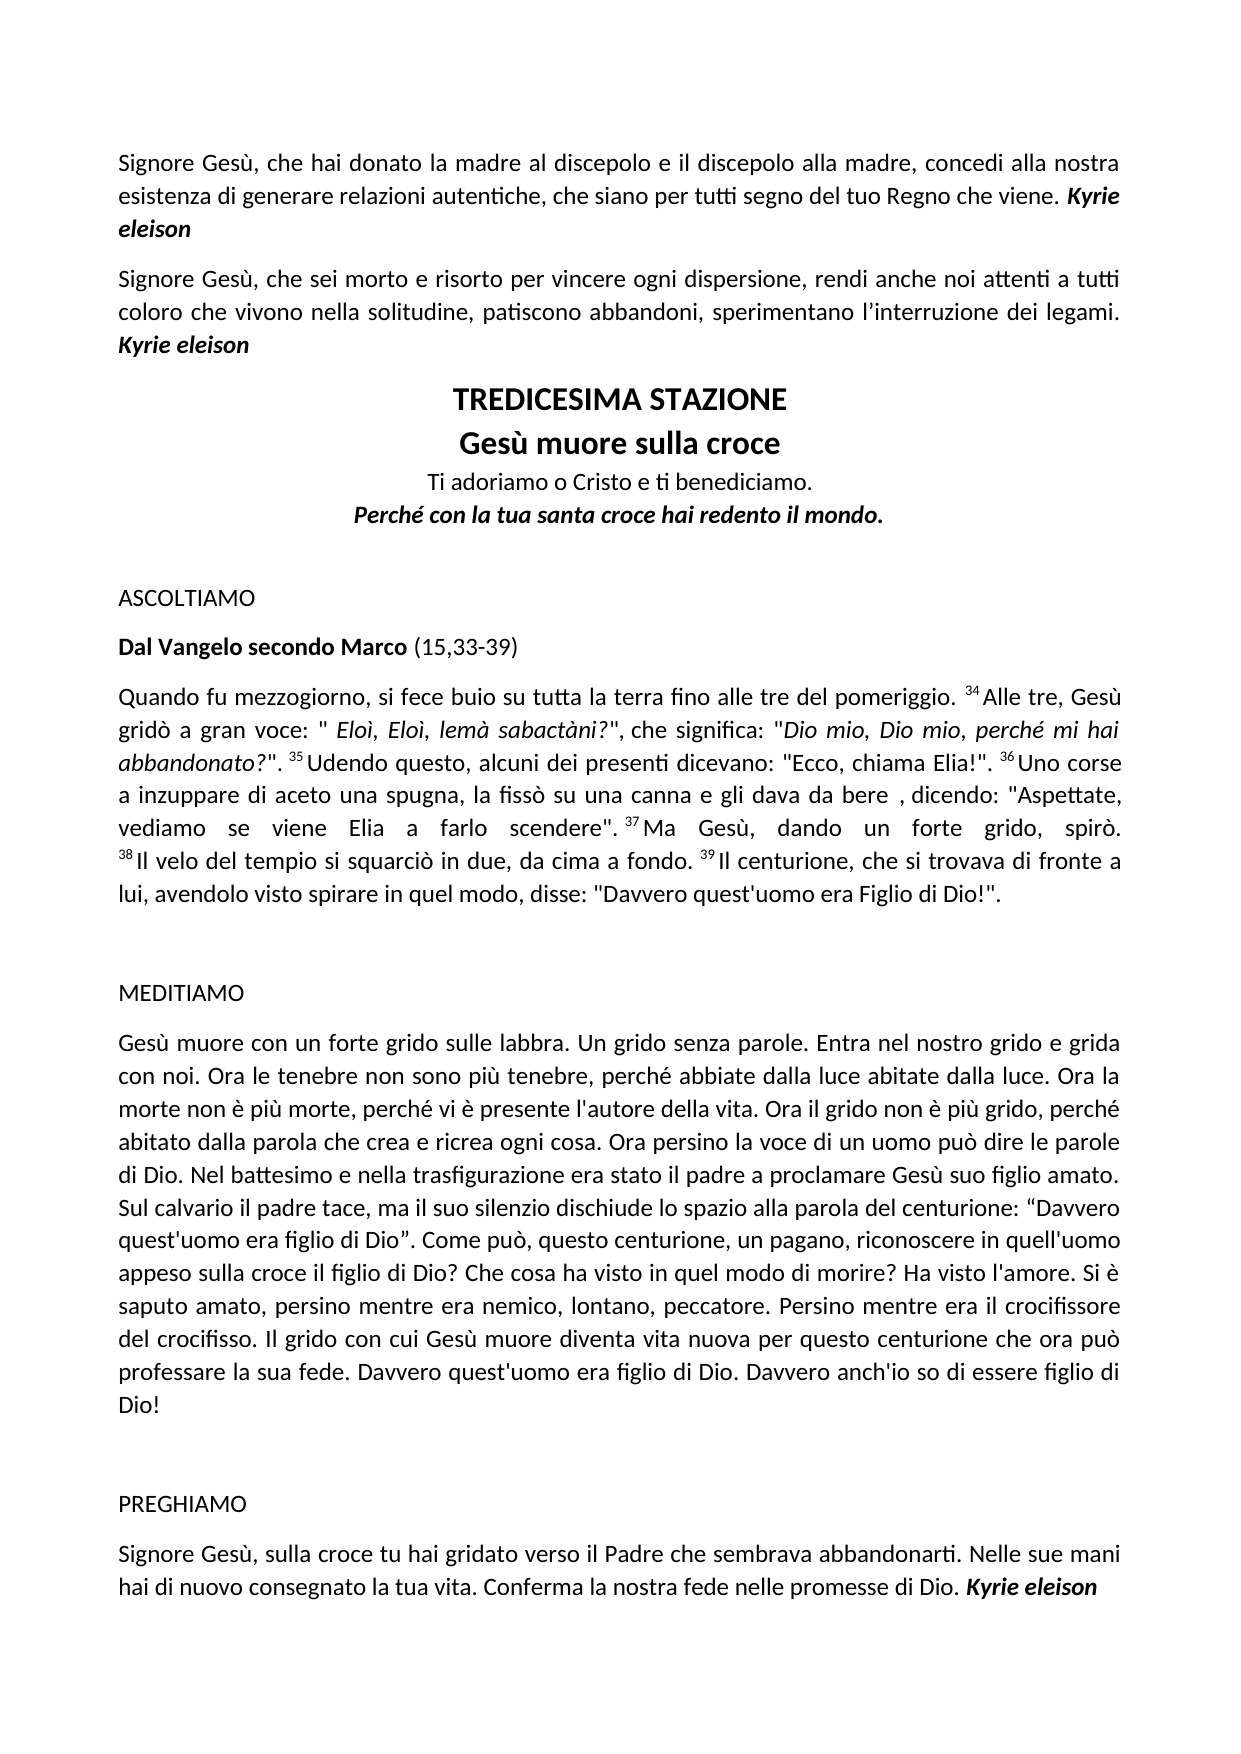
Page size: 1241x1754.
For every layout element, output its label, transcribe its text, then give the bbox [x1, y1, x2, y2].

text MEDITIAMO [118, 978, 1122, 1008]
text Gesù muore con un forte grido sulle labbra. Un grido senza parole. Entra nel nostro grido e grida con noi. Ora le tenebre non sono più tenebre, perché abbiate dalla luce abitate dalla luce. Ora la morte non è più morte, perché vi è presente l'autore della vita. Ora il grido non è più grido, perché abitato dalla parola che crea e ricrea ogni cosa. Ora persino la voce di un uomo può dire le parole di Dio. Nel battesimo e nella trasfigurazione era stato il padre a proclamare Gesù suo figlio amato. Sul calvario il padre tace, ma il suo silenzio dischiude lo spazio alla parola del centurione: “Davvero quest'uomo era figlio di Dio”. Come può, questo centurione, un pagano, riconoscere in quell'uomo appeso sulla croce il figlio di Dio? Che cosa ha visto in quel modo di morire? Ha visto l'amore. Si è saputo amato, persino mentre era nemico, lontano, peccatore. Persino mentre era il crocifissore del crocifisso. Il grido con cui Gesù muore diventa vita nuova per questo centurione che ora può professare la sua fede. Davvero quest'uomo era figlio di Dio. Davvero anch'io so di essere figlio di Dio! [118, 1027, 1122, 1420]
text ASCOLTIAMO [118, 582, 1122, 612]
text Signore Gesù, che hai donato la madre al discepolo e il discepolo alla madre, concedi alla nostra esistenza di generare relazioni autentiche, che siano per tutti segno del tuo Regno che viene. Kyrie eleison [118, 148, 1122, 244]
text Quando fu mezzogiorno, si fece buio su tutta la terra fino alle tre del pomeriggio. 34 Alle tre, Gesù gridò a gran voce: " Eloì, Eloì, lemà sabactàni?", che significa: "Dio mio, Dio mio, perché mi hai abbandonato?". 35 Udendo questo, alcuni dei presenti dicevano: "Ecco, chiama Elia!". 36 Uno corse a inzuppare di aceto una spugna, la fissò su una canna e gli dava da bere , dicendo: "Aspettate, vediamo se viene Elia a farlo scendere". 37 Ma Gesù, dando un forte grido, spirò. 38 Il velo del tempio si squarciò in due, da cima a fondo. 39 Il centurione, che si trovava di fronte a lui, avendolo visto spirare in quel modo, disse: "Davvero quest'uomo era Figlio di Dio!". [118, 681, 1122, 909]
text Dal Vangelo secondo Marco (15,33-39) [118, 631, 1122, 662]
text Gesù muore sulla croce [118, 422, 1122, 463]
text Perché con la tua santa croce hai redento il mondo. [118, 499, 1122, 530]
text Ti adoriamo o Cristo e ti benediciamo. [118, 466, 1122, 497]
text TREDICESIMA STAZIONE [118, 378, 1122, 419]
text PREGHIAMO [118, 1488, 1122, 1519]
text Signore Gesù, sulla croce tu hai gridato verso il Padre che sembrava abbandonarti. Nelle sue mani hai di nuovo consegnato la tua vita. Conferma la nostra fede nelle promesse di Dio. Kyrie eleison [118, 1538, 1122, 1601]
text Signore Gesù, che sei morto e risorto per vincere ogni dispersione, rendi anche noi attenti a tutti coloro che vivono nella solitudine, patiscono abbandoni, sperimentano l’interruzione dei legami. Kyrie eleison [118, 263, 1122, 359]
